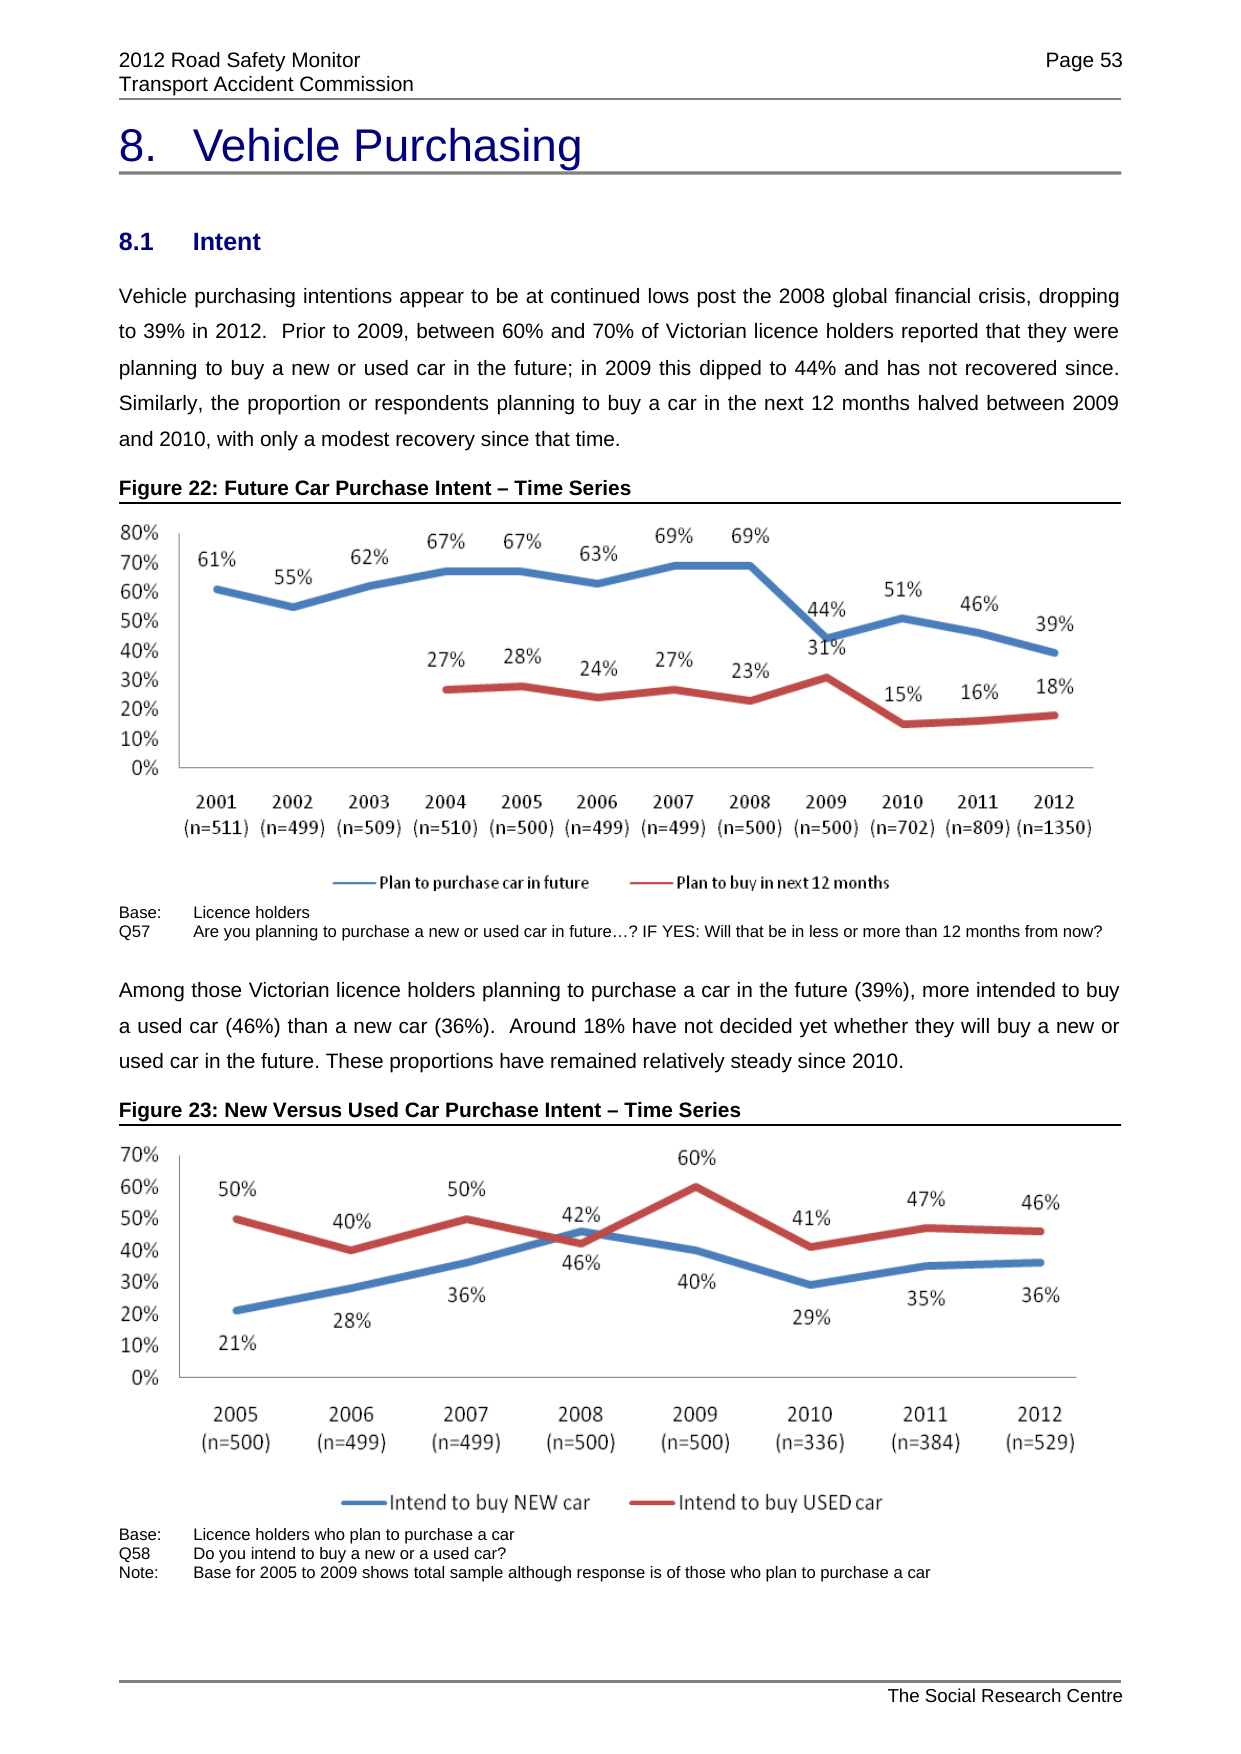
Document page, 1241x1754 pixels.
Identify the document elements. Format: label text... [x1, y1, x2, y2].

text Figure 22: Future Car Purchase Intent – Time Series [119, 476, 1121, 502]
text Note: Base for 2005 to 2009 shows total sample although response is of those who plan to purchase a car [119, 1563, 1121, 1582]
text Figure 23: New Versus Used Car Purchase Intent – Time Series [119, 1098, 1121, 1124]
text Base: Licence holders [119, 903, 1121, 922]
text Among those Victorian licence holders planning to purchase a car in the future (39%), more intended to buy a used car (46%) than a new car (36%). Around 18% have not decided yet whether they will buy a new or used car in the future. These proportions have remained relatively steady since 2010. [119, 977, 1121, 1073]
subtitle Intent [119, 227, 1121, 255]
picture [118, 524, 1094, 891]
picture [118, 1146, 1077, 1513]
text Q58 Do you intend to buy a new or a used car? [119, 1544, 1121, 1563]
text Q57 Are you planning to purchase a new or used car in future…? IF YES: Will that be in less or more than 12 months from now? [119, 922, 1121, 941]
text Base: Licence holders who plan to purchase a car [119, 1525, 1121, 1544]
text Vehicle purchasing intentions appear to be at continued lows post the 2008 global financial crisis, dropping to 39% in 2012. Prior to 2009, between 60% and 70% of Victorian licence holders reported that they were planning to buy a new or used car in the future; in 2009 this dipped to 44% and has not recovered since. Similarly, the proportion or respondents planning to buy a car in the next 12 months halved between 2009 and 2010, with only a modest recovery since that time. [119, 283, 1121, 451]
subtitle Vehicle Purchasing [119, 119, 1121, 171]
